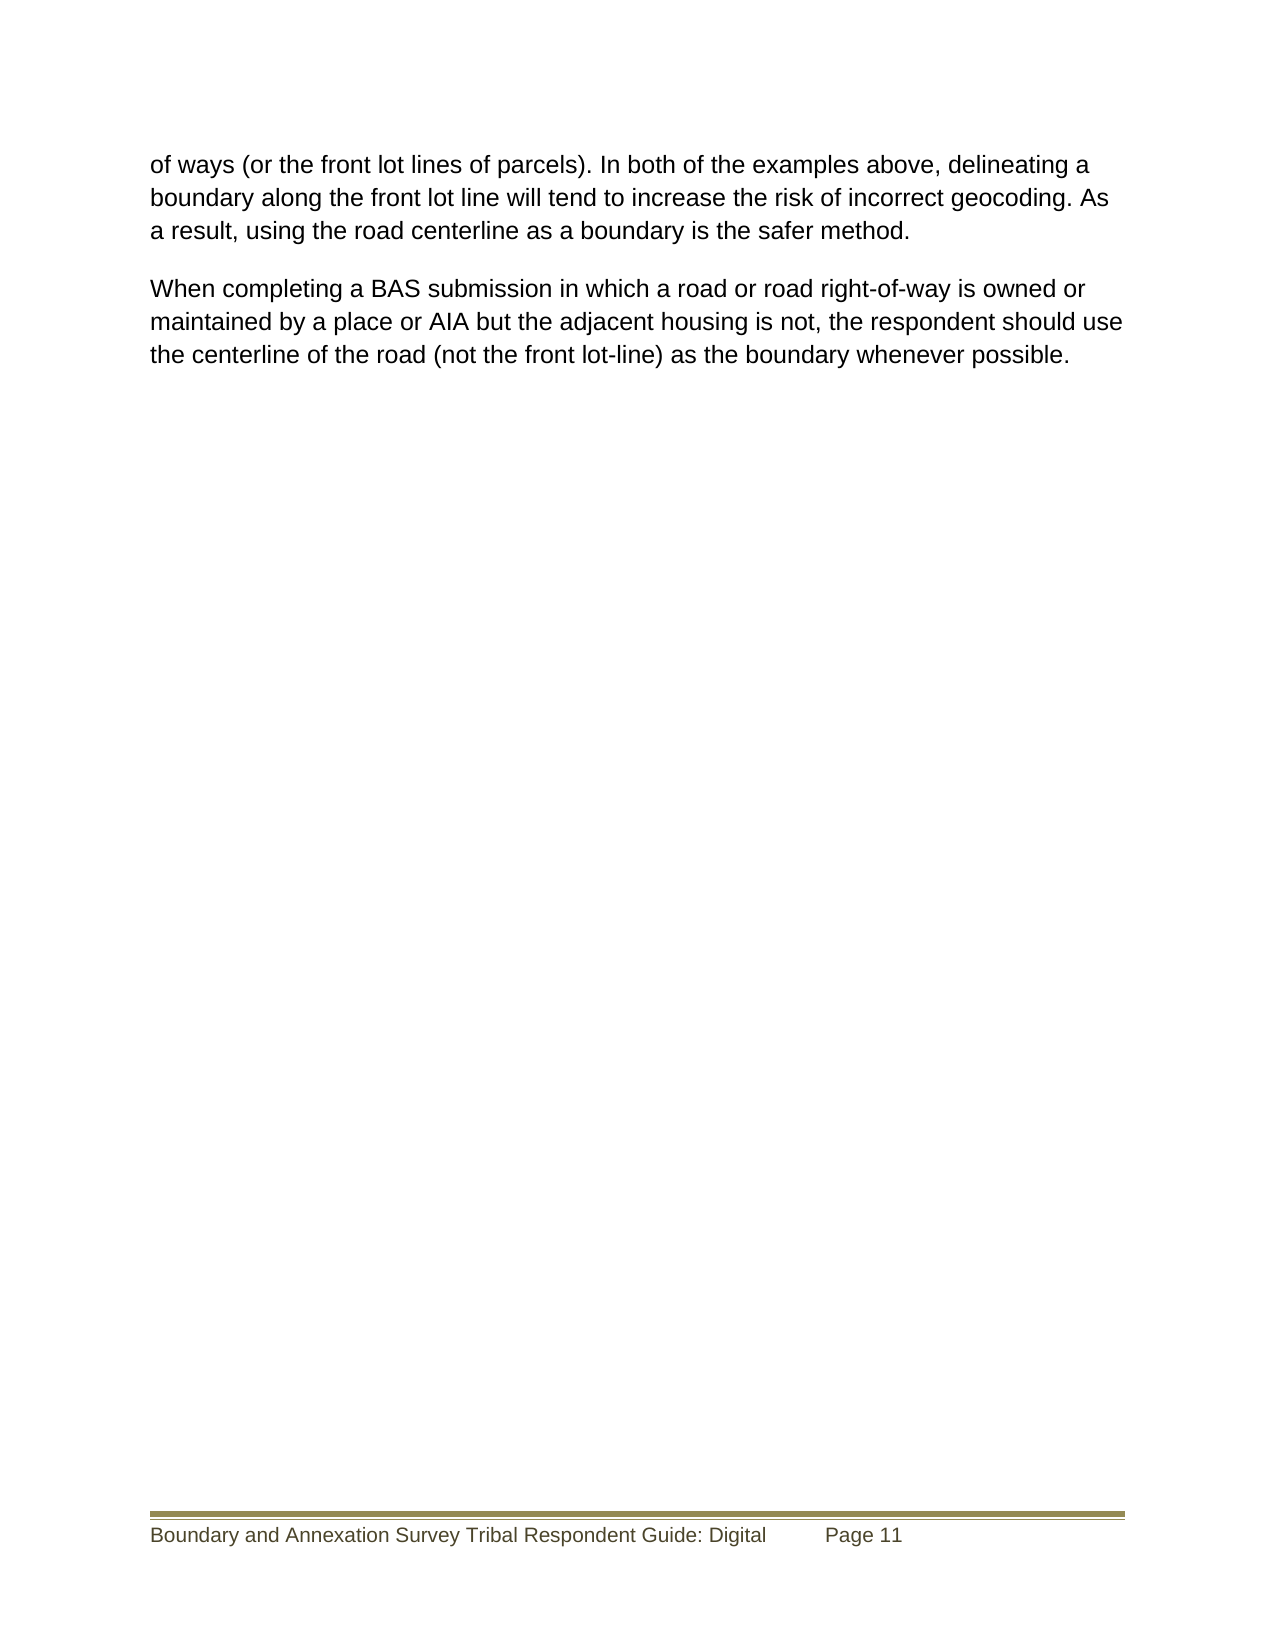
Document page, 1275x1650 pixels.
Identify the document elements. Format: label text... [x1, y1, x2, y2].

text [150, 150, 1125, 245]
text When completing a BAS submission in which a road or road right-of-way is owned or maintained by a place or AIA but the adjacent housing is not, the respondent should use the centerline of the road (not the front lot-line) as the boundary whenever possible. [150, 274, 1125, 369]
